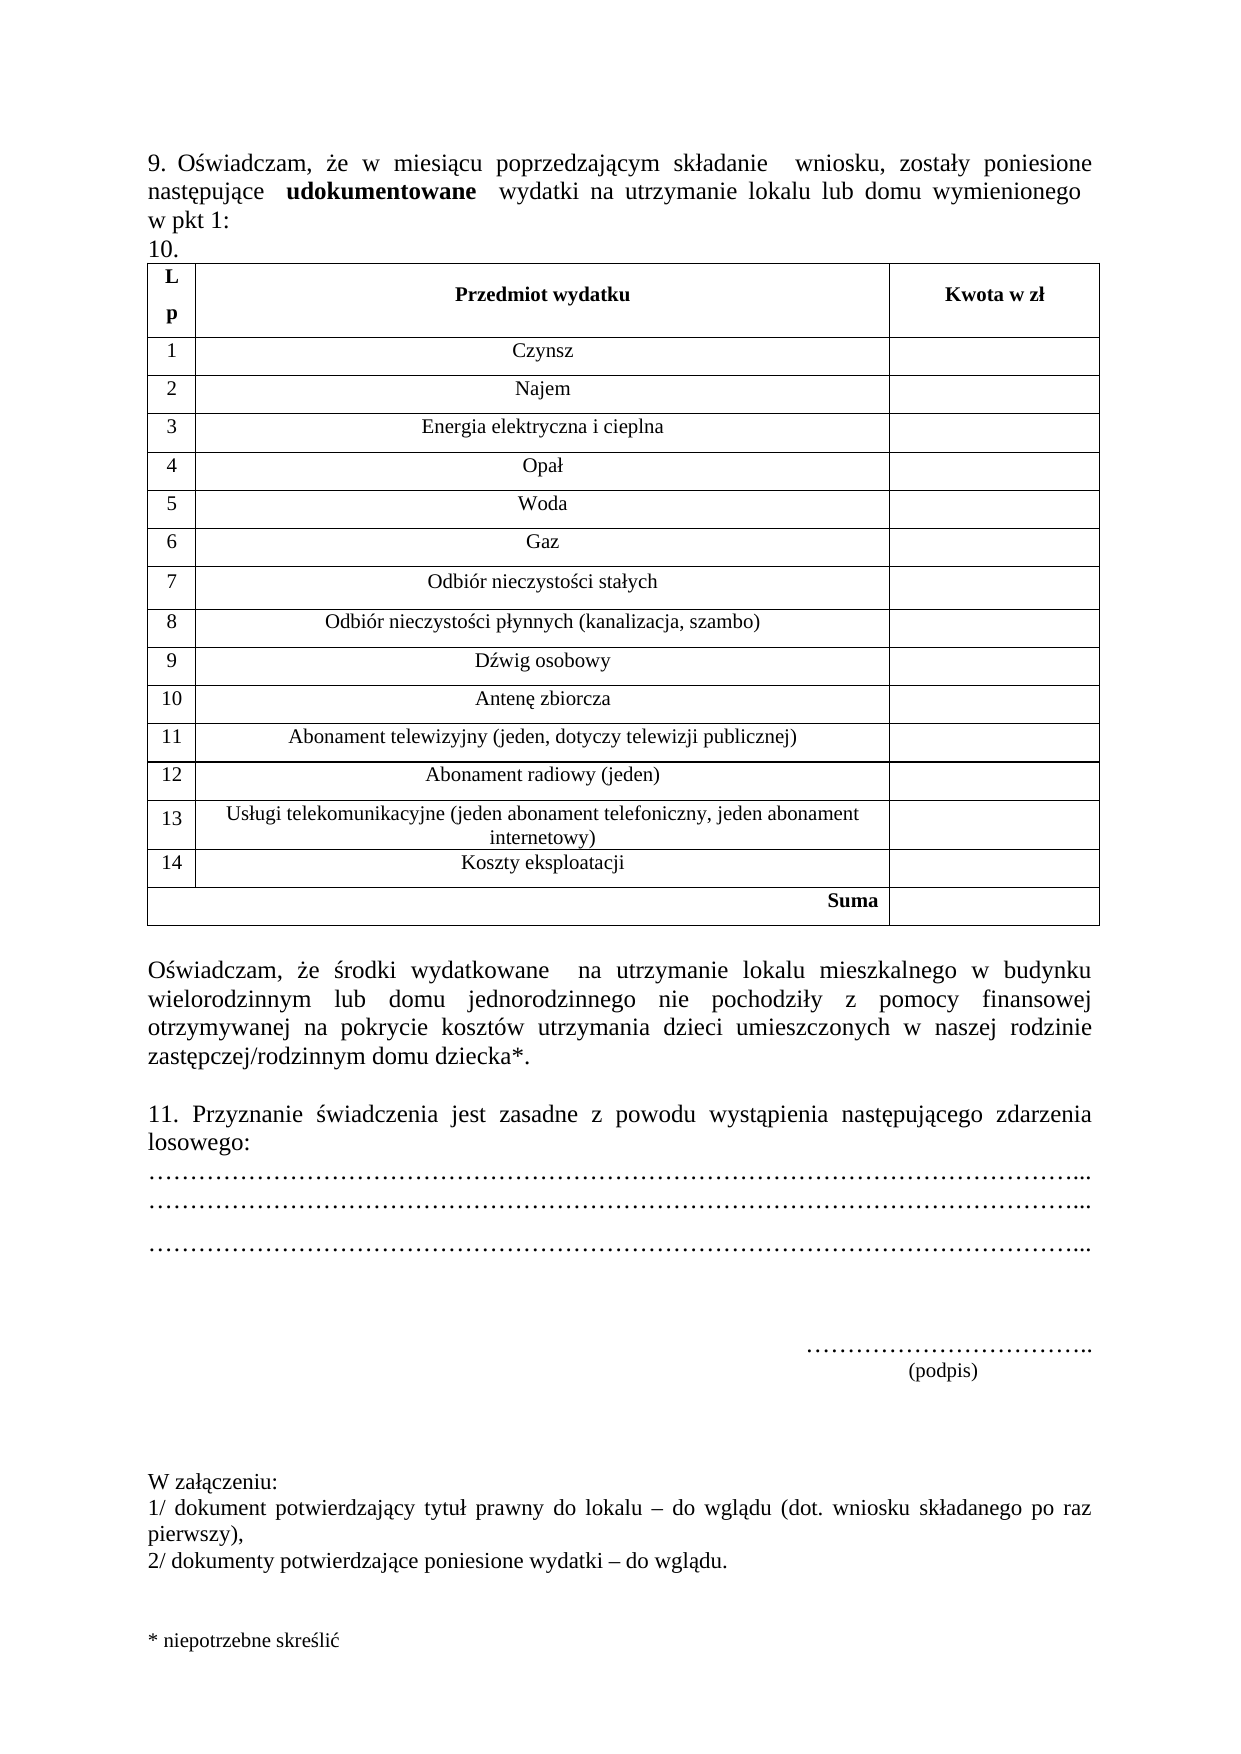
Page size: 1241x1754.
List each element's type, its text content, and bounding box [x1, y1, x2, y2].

table_cell [890, 888, 1099, 925]
table_cell Energia elektryczna i cieplna [196, 414, 889, 452]
table_cell Najem [196, 376, 889, 413]
text W załączeniu: [148, 1468, 1093, 1494]
table_cell Opał [196, 453, 889, 490]
table_cell 5 [148, 491, 195, 528]
table_cell 7 [148, 567, 195, 608]
table_cell Usługi telekomunikacyjne (jeden abonament telefoniczny, jeden abonament internetowy) [196, 801, 889, 849]
table_cell 10 [148, 686, 195, 723]
table_cell Odbiór nieczystości płynnych (kanalizacja, szambo) [196, 610, 889, 647]
table_cell [890, 338, 1099, 375]
table_cell [890, 529, 1099, 566]
table_header Kwota w zł [890, 264, 1099, 337]
list Oświadczam, że w miesiącu poprzedzającym składanie wniosku, zostały poniesione następujące udokumentowane wydatki na utrzymanie lokalu lub domu wymienionego w pkt 1: [148, 148, 1093, 234]
table_header Lp [148, 264, 195, 337]
table_cell 2 [148, 376, 195, 413]
table_cell [890, 648, 1099, 685]
table_cell Woda [196, 491, 889, 528]
table_cell 1 [148, 338, 195, 375]
table_cell 3 [148, 414, 195, 452]
table_cell Czynsz [196, 338, 889, 375]
table_cell 12 [148, 763, 195, 799]
table_cell [890, 850, 1099, 887]
text Oświadczam, że środki wydatkowane na utrzymanie lokalu mieszkalnego w budynku wielorodzinnym lub domu jednorodzinnego nie pochodziły z pomocy finansowej otrzymywanej na pokrycie kosztów utrzymania dzieci umieszczonych w naszej rodzinie zastępczej/rodzinnym domu dziecka*. [148, 955, 1093, 1070]
table_cell 13 [148, 801, 195, 849]
table_cell [890, 414, 1099, 452]
table_cell [890, 491, 1099, 528]
text …………………………………………………………………………………………………... [148, 1228, 1093, 1257]
table_cell Dźwig osobowy [196, 648, 889, 685]
table_cell [890, 763, 1099, 799]
table_cell Suma [148, 888, 889, 925]
text 1/ dokument potwierdzający tytuł prawny do lokalu – do wglądu (dot. wniosku składanego po raz pierwszy), [148, 1494, 1093, 1547]
text …………………………………………………………………………………………………... [148, 1185, 1093, 1214]
table_cell 14 [148, 850, 195, 887]
table_cell [890, 567, 1099, 608]
table_cell 11 [148, 724, 195, 761]
table_cell Antenę zbiorcza [196, 686, 889, 723]
table_cell [890, 376, 1099, 413]
text 2/ dokumenty potwierdzające poniesione wydatki – do wglądu. [148, 1547, 1093, 1573]
table_cell [890, 610, 1099, 647]
table_cell [890, 453, 1099, 490]
table_cell [890, 686, 1099, 723]
table_cell Koszty eksploatacji [196, 850, 889, 887]
table_cell Odbiór nieczystości stałych [196, 567, 889, 608]
table_cell 6 [148, 529, 195, 566]
table_cell [890, 801, 1099, 849]
table_cell Gaz [196, 529, 889, 566]
table_cell Abonament radiowy (jeden) [196, 763, 889, 799]
table_cell 4 [148, 453, 195, 490]
list Przyznanie świadczenia jest zasadne z powodu wystąpienia następującego zdarzenia losowego: …………………………………………………………………………………………………... [148, 1099, 1093, 1185]
table_header Przedmiot wydatku [196, 264, 889, 337]
text (podpis) [148, 1357, 1093, 1382]
table_cell 9 [148, 648, 195, 685]
text …………………………….. [369, 1329, 1093, 1357]
table_cell 8 [148, 610, 195, 647]
table_cell [890, 724, 1099, 761]
table_cell Abonament telewizyjny (jeden, dotyczy telewizji publicznej) [196, 724, 889, 761]
